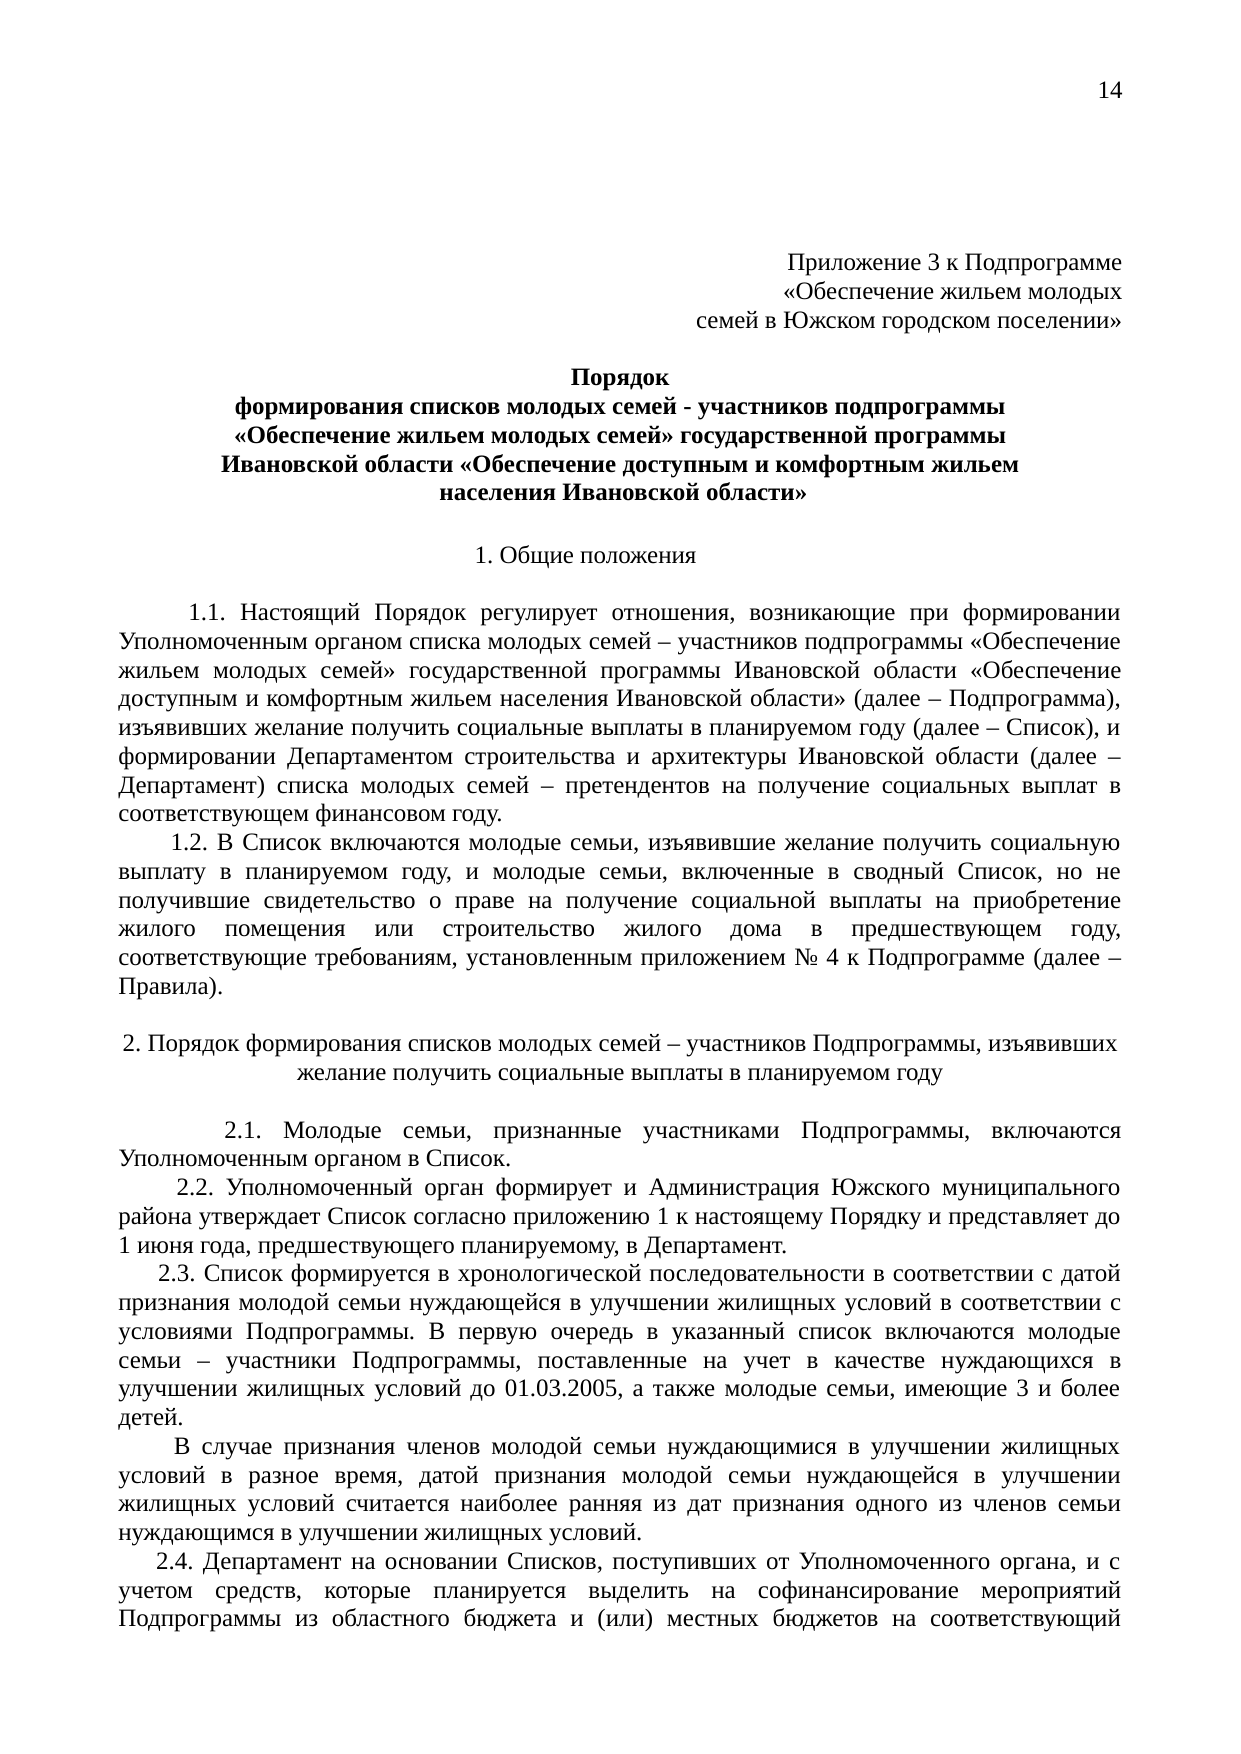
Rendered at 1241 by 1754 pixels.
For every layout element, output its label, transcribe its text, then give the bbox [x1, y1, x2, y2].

text Порядок [118, 362, 1122, 391]
text 2. Порядок формирования списков молодых семей – участников Подпрограммы, изъявивших желание получить социальные выплаты в планируемом году [118, 1028, 1122, 1086]
text 2.1. Молодые семьи, признанные участниками Подпрограммы, включаются Уполномоченным органом в Список. [118, 1115, 1122, 1172]
text 2.3. Список формируется в хронологической последовательности в соответствии с датой признания молодой семьи нуждающейся в улучшении жилищных условий в соответствии с условиями Подпрограммы. В первую очередь в указанный список включаются молодые семьи – участники Подпрограммы, поставленные на учет в качестве нуждающихся в улучшении жилищных условий до 01.03.2005, а также молодые семьи, имеющие 3 и более детей. [118, 1258, 1122, 1431]
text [118, 1546, 1122, 1632]
text Приложение 3 к Подпрограмме [118, 247, 1122, 276]
text 1.1. Настоящий Порядок регулирует отношения, возникающие при формировании Уполномоченным органом списка молодых семей – участников подпрограммы «Обеспечение жильем молодых семей» государственной программы Ивановской области «Обеспечение доступным и комфортным жильем населения Ивановской области» (далее – Подпрограмма), изъявивших желание получить социальные выплаты в планируемом году (далее – Список), и формировании Департаментом строительства и архитектуры Ивановской области (далее – Департамент) списка молодых семей – претендентов на получение социальных выплат в соответствующем финансовом году. [118, 597, 1122, 827]
text В случае признания членов молодой семьи нуждающимися в улучшении жилищных условий в разное время, датой признания молодой семьи нуждающейся в улучшении жилищных условий считается наиболее ранняя из дат признания одного из членов семьи нуждающимся в улучшении жилищных условий. [118, 1431, 1122, 1546]
text семей в Южском городском поселении» [118, 305, 1122, 334]
text 1.2. В Список включаются молодые семьи, изъявившие желание получить социальную выплату в планируемом году, и молодые семьи, включенные в сводный Список, но не получившие свидетельство о праве на получение социальной выплаты на приобретение жилого помещения или строительство жилого дома в предшествующем году, соответствующие требованиям, установленным приложением № 4 к Подпрограмме (далее – Правила). [118, 827, 1122, 1000]
text Ивановской области «Обеспечение доступным и комфортным жильем [118, 449, 1122, 477]
text 1. Общие положения [118, 540, 1122, 568]
text «Обеспечение жильем молодых [118, 276, 1122, 305]
text формирования списков молодых семей - участников подпрограммы [118, 391, 1122, 420]
text «Обеспечение жильем молодых семей» государственной программы [118, 420, 1122, 449]
text 2.2. Уполномоченный орган формирует и Администрация Южского муниципального района утверждает Список согласно приложению 1 к настоящему Порядку и представляет до 1 июня года, предшествующего планируемому, в Департамент. [118, 1172, 1122, 1258]
text населения Ивановской области» [118, 477, 1122, 506]
